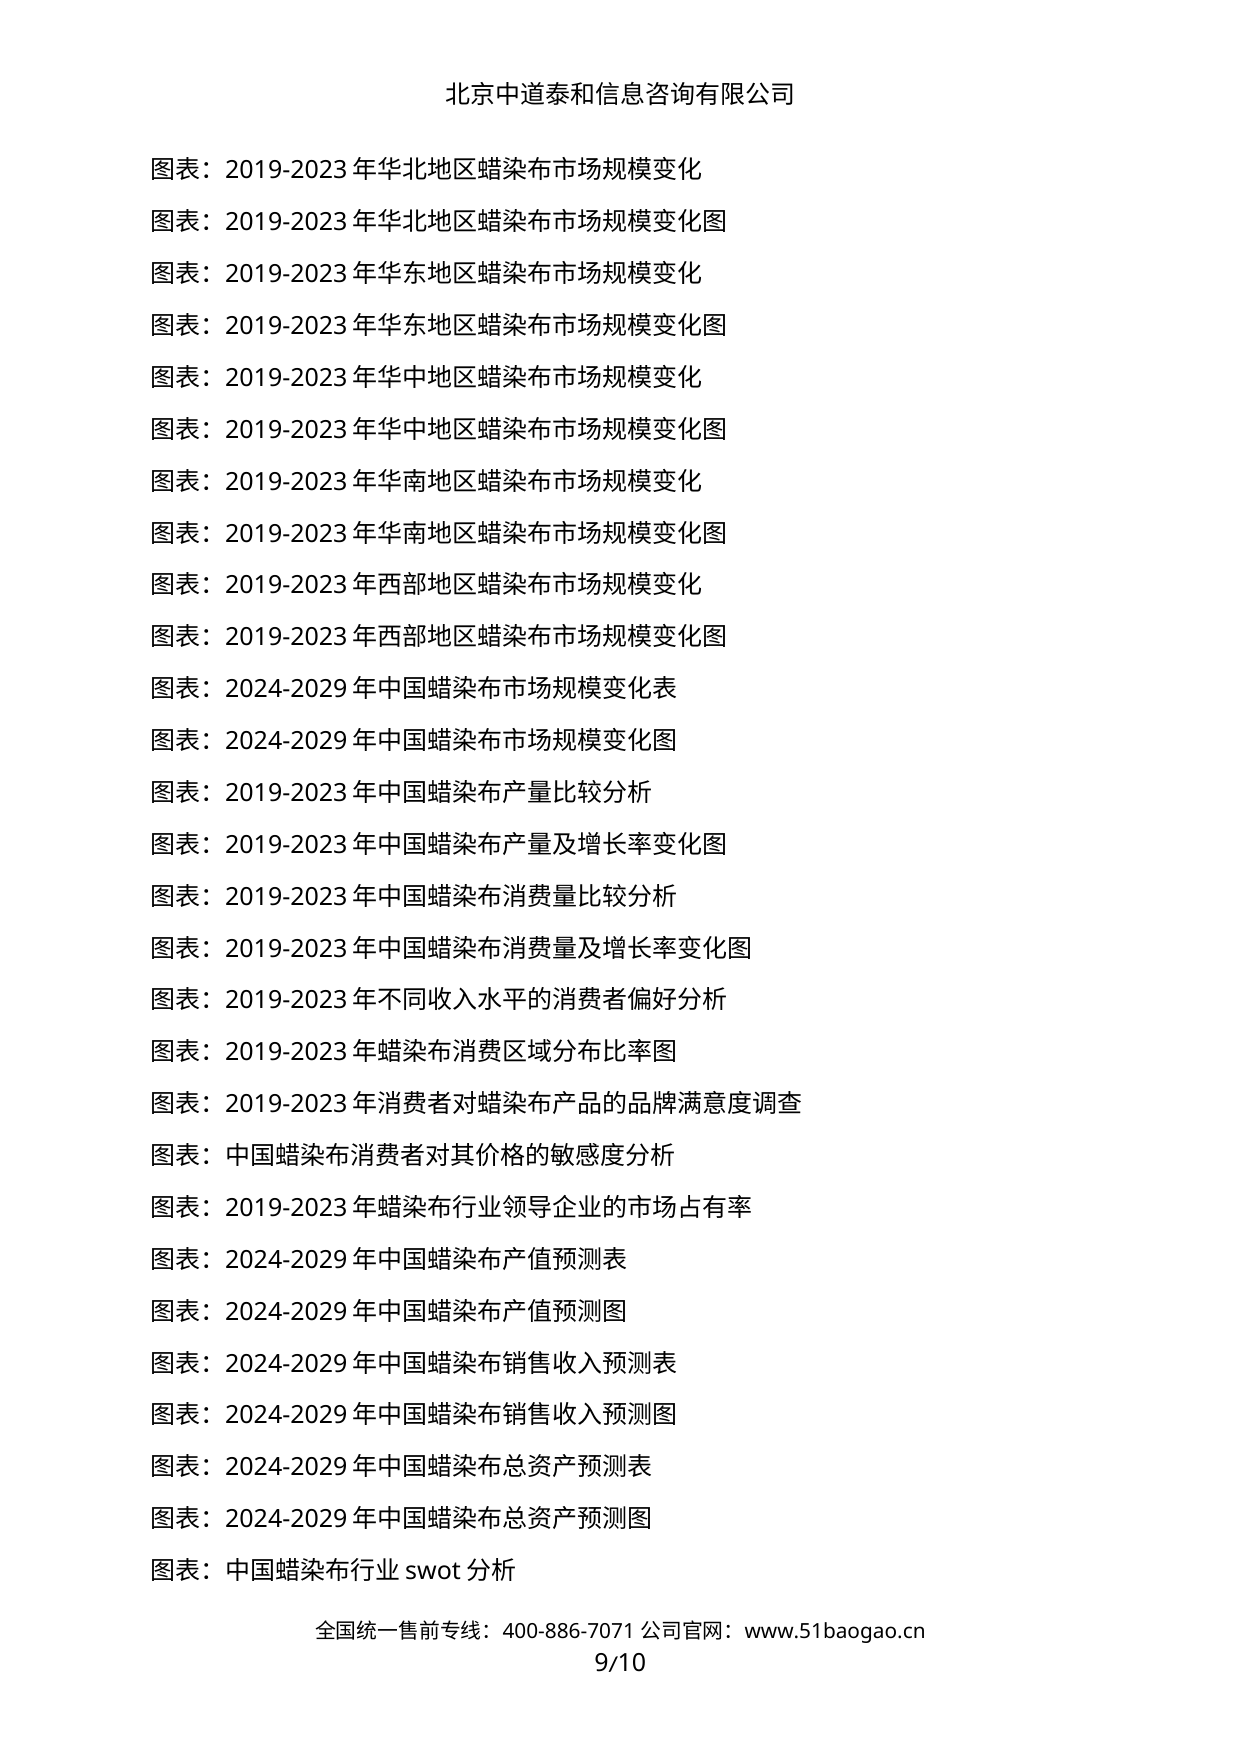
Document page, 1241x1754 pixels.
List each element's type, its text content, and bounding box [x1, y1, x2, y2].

text 图表：2019-2023年中国蜡染布产量比较分析 [150, 772, 1090, 809]
text 图表：2024-2029年中国蜡染布市场规模变化表 [150, 669, 1090, 705]
text 图表：2024-2029年中国蜡染布市场规模变化图 [150, 721, 1090, 757]
text 图表：2019-2023年消费者对蜡染布产品的品牌满意度调查 [150, 1084, 1090, 1120]
text 图表：2019-2023年中国蜡染布消费量比较分析 [150, 876, 1090, 912]
text 图表：2019-2023年华南地区蜡染布市场规模变化图 [150, 513, 1090, 549]
text 图表：2019-2023年华中地区蜡染布市场规模变化 [150, 357, 1090, 394]
text 图表：2019-2023年华东地区蜡染布市场规模变化图 [150, 306, 1090, 342]
text 图表：中国蜡染布行业swot分析 [150, 1551, 1090, 1587]
text 图表：2024-2029年中国蜡染布销售收入预测表 [150, 1343, 1090, 1379]
text 图表：2019-2023年西部地区蜡染布市场规模变化 [150, 565, 1090, 601]
text 图表：2019-2023年华中地区蜡染布市场规模变化图 [150, 409, 1090, 446]
text 图表：2024-2029年中国蜡染布产值预测表 [150, 1239, 1090, 1276]
text 图表：2019-2023年华北地区蜡染布市场规模变化 [150, 150, 1090, 186]
text 图表：2019-2023年不同收入水平的消费者偏好分析 [150, 980, 1090, 1016]
text 图表：2019-2023年华北地区蜡染布市场规模变化图 [150, 202, 1090, 238]
text 图表：2019-2023年中国蜡染布产量及增长率变化图 [150, 824, 1090, 861]
text 图表：2024-2029年中国蜡染布销售收入预测图 [150, 1395, 1090, 1431]
text 图表：2024-2029年中国蜡染布总资产预测图 [150, 1499, 1090, 1535]
text 图表：2019-2023年蜡染布消费区域分布比率图 [150, 1032, 1090, 1068]
text 图表：中国蜡染布消费者对其价格的敏感度分析 [150, 1136, 1090, 1172]
text 图表：2024-2029年中国蜡染布产值预测图 [150, 1291, 1090, 1327]
text 图表：2019-2023年中国蜡染布消费量及增长率变化图 [150, 928, 1090, 964]
text 图表：2019-2023年华南地区蜡染布市场规模变化 [150, 461, 1090, 497]
text 图表：2024-2029年中国蜡染布总资产预测表 [150, 1447, 1090, 1483]
text 图表：2019-2023年华东地区蜡染布市场规模变化 [150, 254, 1090, 290]
text 图表：2019-2023年西部地区蜡染布市场规模变化图 [150, 617, 1090, 653]
text 图表：2019-2023年蜡染布行业领导企业的市场占有率 [150, 1187, 1090, 1224]
